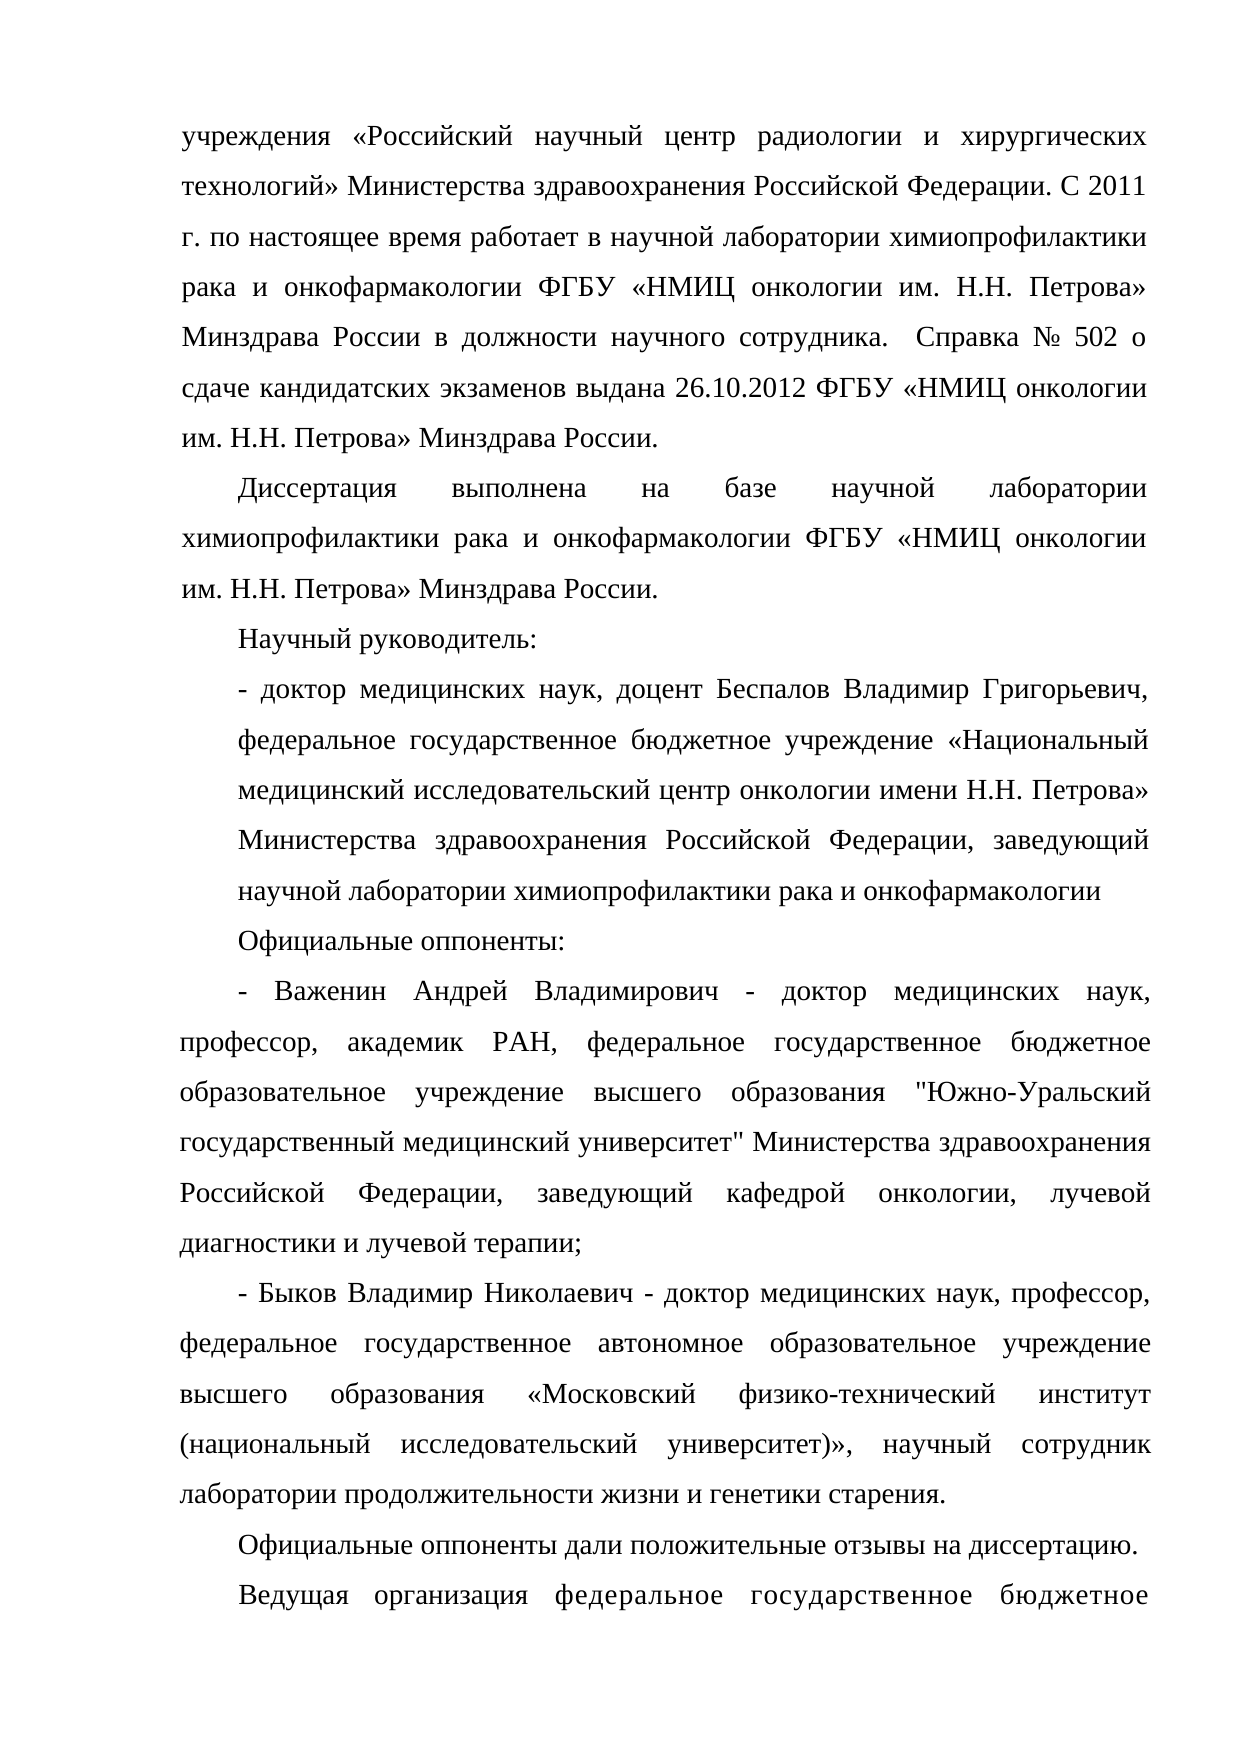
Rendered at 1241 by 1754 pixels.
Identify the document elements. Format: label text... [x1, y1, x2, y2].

text Официальные оппоненты дали положительные отзывы на диссертацию. [179, 1527, 1152, 1560]
text Научный руководитель: [181, 621, 1147, 655]
text Диссертация выполнена на базе научной лаборатории химиопрофилактики рака и онкофармакологии ФГБУ «НМИЦ онкологии им. Н.Н. Петрова» Минздрава России. [181, 470, 1147, 604]
text Официальные оппоненты: [179, 923, 1152, 957]
text - доктор медицинских наук, доцент Беспалов Владимир Григорьевич, федеральное государственное бюджетное учреждение «Национальный медицинский исследовательский центр онкологии имени Н.Н. Петрова» Министерства здравоохранения Российской Федерации, заведующий научной лаборатории химиопрофилактики рака и онкофармакологии [238, 672, 1149, 906]
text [181, 118, 1147, 453]
text - Быков Владимир Николаевич - доктор медицинских наук, профессор, федеральное государственное автономное образовательное учреждение высшего образования «Московский физико-технический институт (национальный исследовательский университет)», научный сотрудник лаборатории продолжительности жизни и генетики старения. [179, 1275, 1152, 1510]
text - Важенин Андрей Владимирович - доктор медицинских наук, профессор, академик РАН, федеральное государственное бюджетное образовательное учреждение высшего образования "Южно-Уральский государственный медицинский университет" Министерства здравоохранения Российской Федерации, заведующий кафедрой онкологии, лучевой диагностики и лучевой терапии; [179, 973, 1152, 1258]
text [179, 1577, 1149, 1611]
